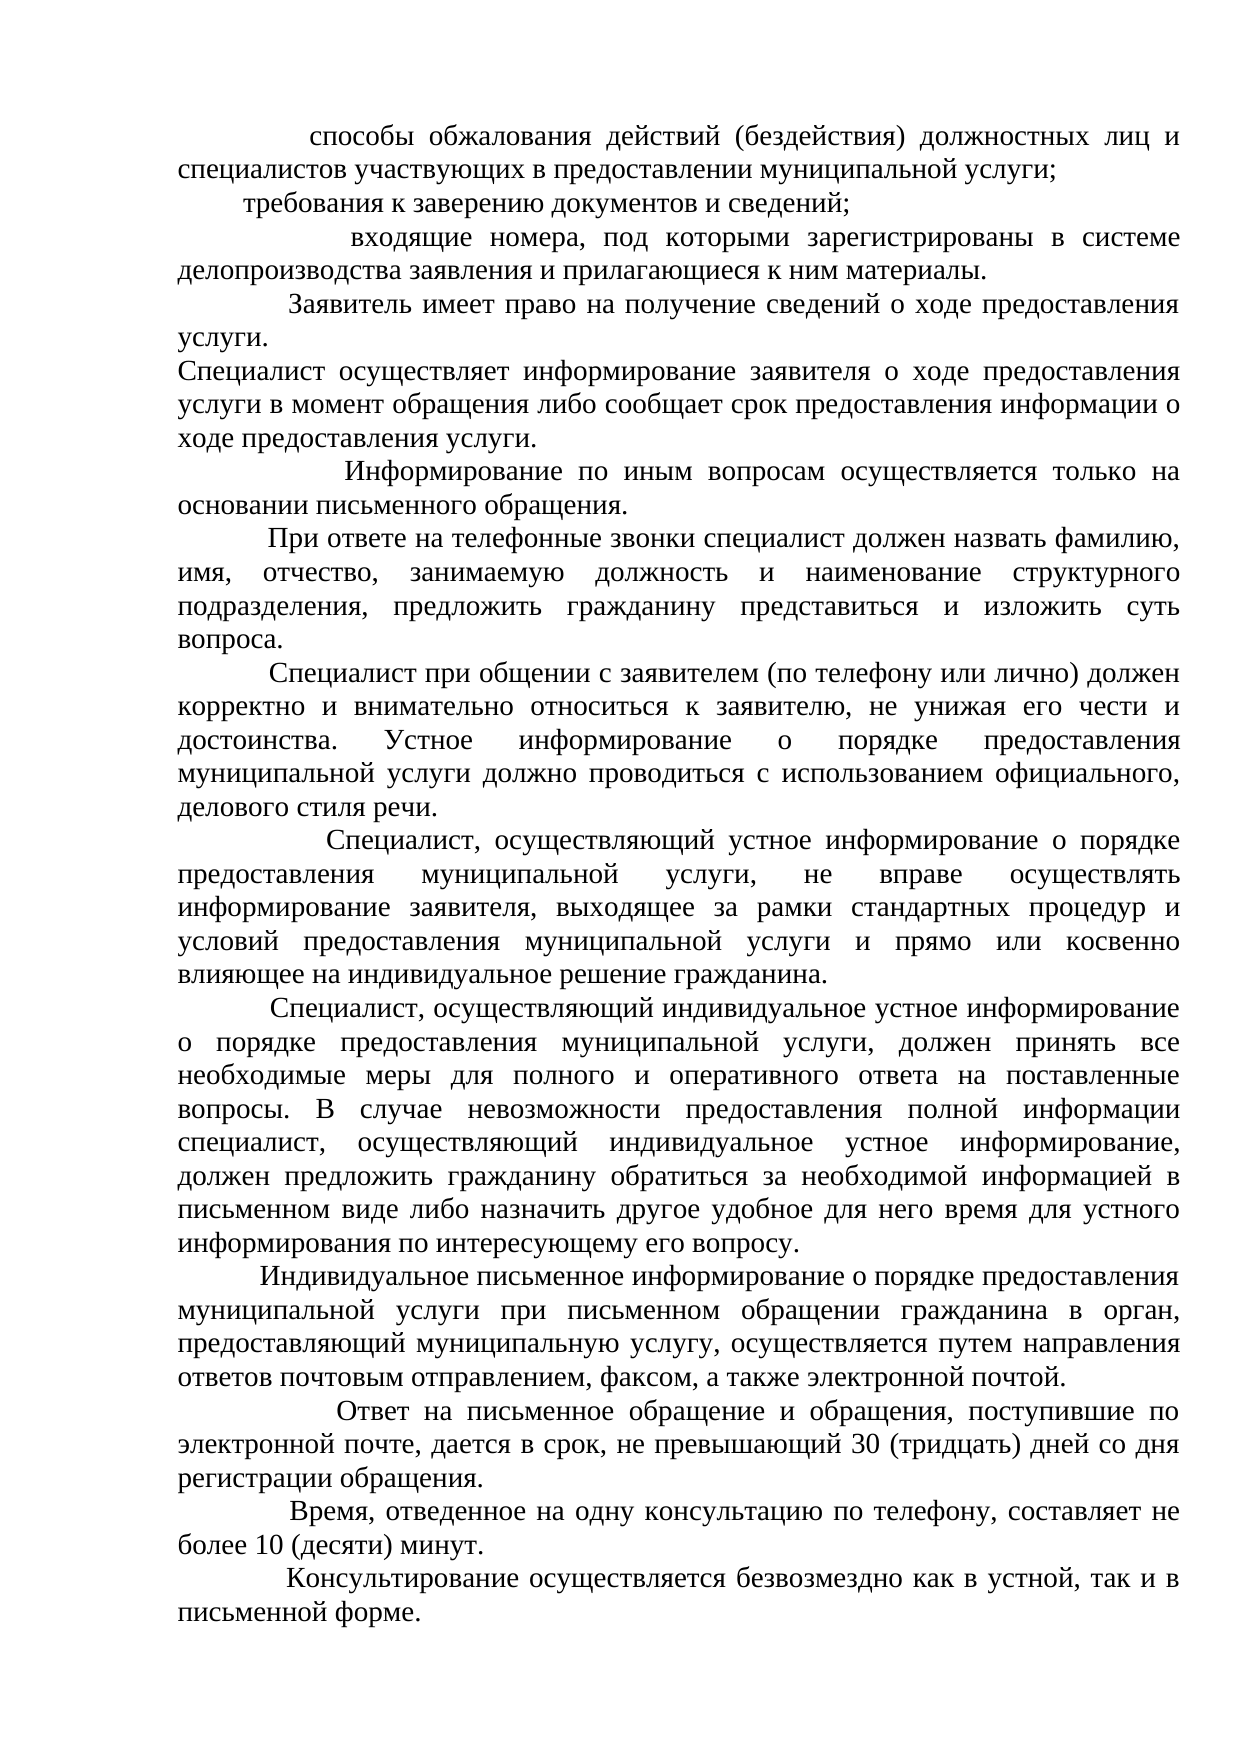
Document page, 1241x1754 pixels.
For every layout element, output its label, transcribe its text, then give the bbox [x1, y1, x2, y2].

text входящие номера, под которыми зарегистрированы в системе делопроизводства заявления и прилагающиеся к ним материалы. [177, 219, 1181, 286]
text Специалист, осуществляющий индивидуальное устное информирование о порядке предоставления муниципальной услуги, должен принять все необходимые меры для полного и оперативного ответа на поставленные вопросы. В случае невозможности предоставления полной информации специалист, осуществляющий индивидуальное устное информирование, должен предложить гражданину обратиться за необходимой информацией в письменном виде либо назначить другое удобное для него время для устного информирования по интересующему его вопросу. [177, 990, 1181, 1258]
text Консультирование осуществляется безвозмездно как в устной, так и в письменной форме. [177, 1560, 1181, 1627]
text Индивидуальное письменное информирование о порядке предоставления муниципальной услуги при письменном обращении гражданина в орган, предоставляющий муниципальную услугу, осуществляется путем направления ответов почтовым отправлением, факсом, а также электронной почтой. [177, 1258, 1181, 1393]
text требования к заверению документов и сведений; [177, 185, 1181, 219]
text При ответе на телефонные звонки специалист должен назвать фамилию, имя, отчество, занимаемую должность и наименование структурного подразделения, предложить гражданину представиться и изложить суть вопроса. [177, 521, 1181, 655]
text Специалист, осуществляющий устное информирование о порядке предоставления муниципальной услуги, не вправе осуществлять информирование заявителя, выходящее за рамки стандартных процедур и условий предоставления муниципальной услуги и прямо или косвенно влияющее на индивидуальное решение гражданина. [177, 822, 1181, 990]
text Заявитель имеет право на получение сведений о ходе предоставления услуги. [177, 286, 1181, 353]
text Информирование по иным вопросам осуществляется только на основании письменного обращения. [177, 453, 1181, 521]
text Специалист осуществляет информирование заявителя о ходе предоставления услуги в момент обращения либо сообщает срок предоставления информации о ходе предоставления услуги. [177, 353, 1181, 453]
text Ответ на письменное обращение и обращения, поступившие по электронной почте, дается в срок, не превышающий 30 (тридцать) дней со дня регистрации обращения. [177, 1393, 1181, 1493]
text Специалист при общении с заявителем (по телефону или лично) должен корректно и внимательно относиться к заявителю, не унижая его чести и достоинства. Устное информирование о порядке предоставления муниципальной услуги должно проводиться с использованием официального, делового стиля речи. [177, 655, 1181, 822]
text способы обжалования действий (бездействия) должностных лиц и специалистов участвующих в предоставлении муниципальной услуги; [177, 118, 1181, 185]
text Время, отведенное на одну консультацию по телефону, составляет не более 10 (десяти) минут. [177, 1493, 1181, 1560]
